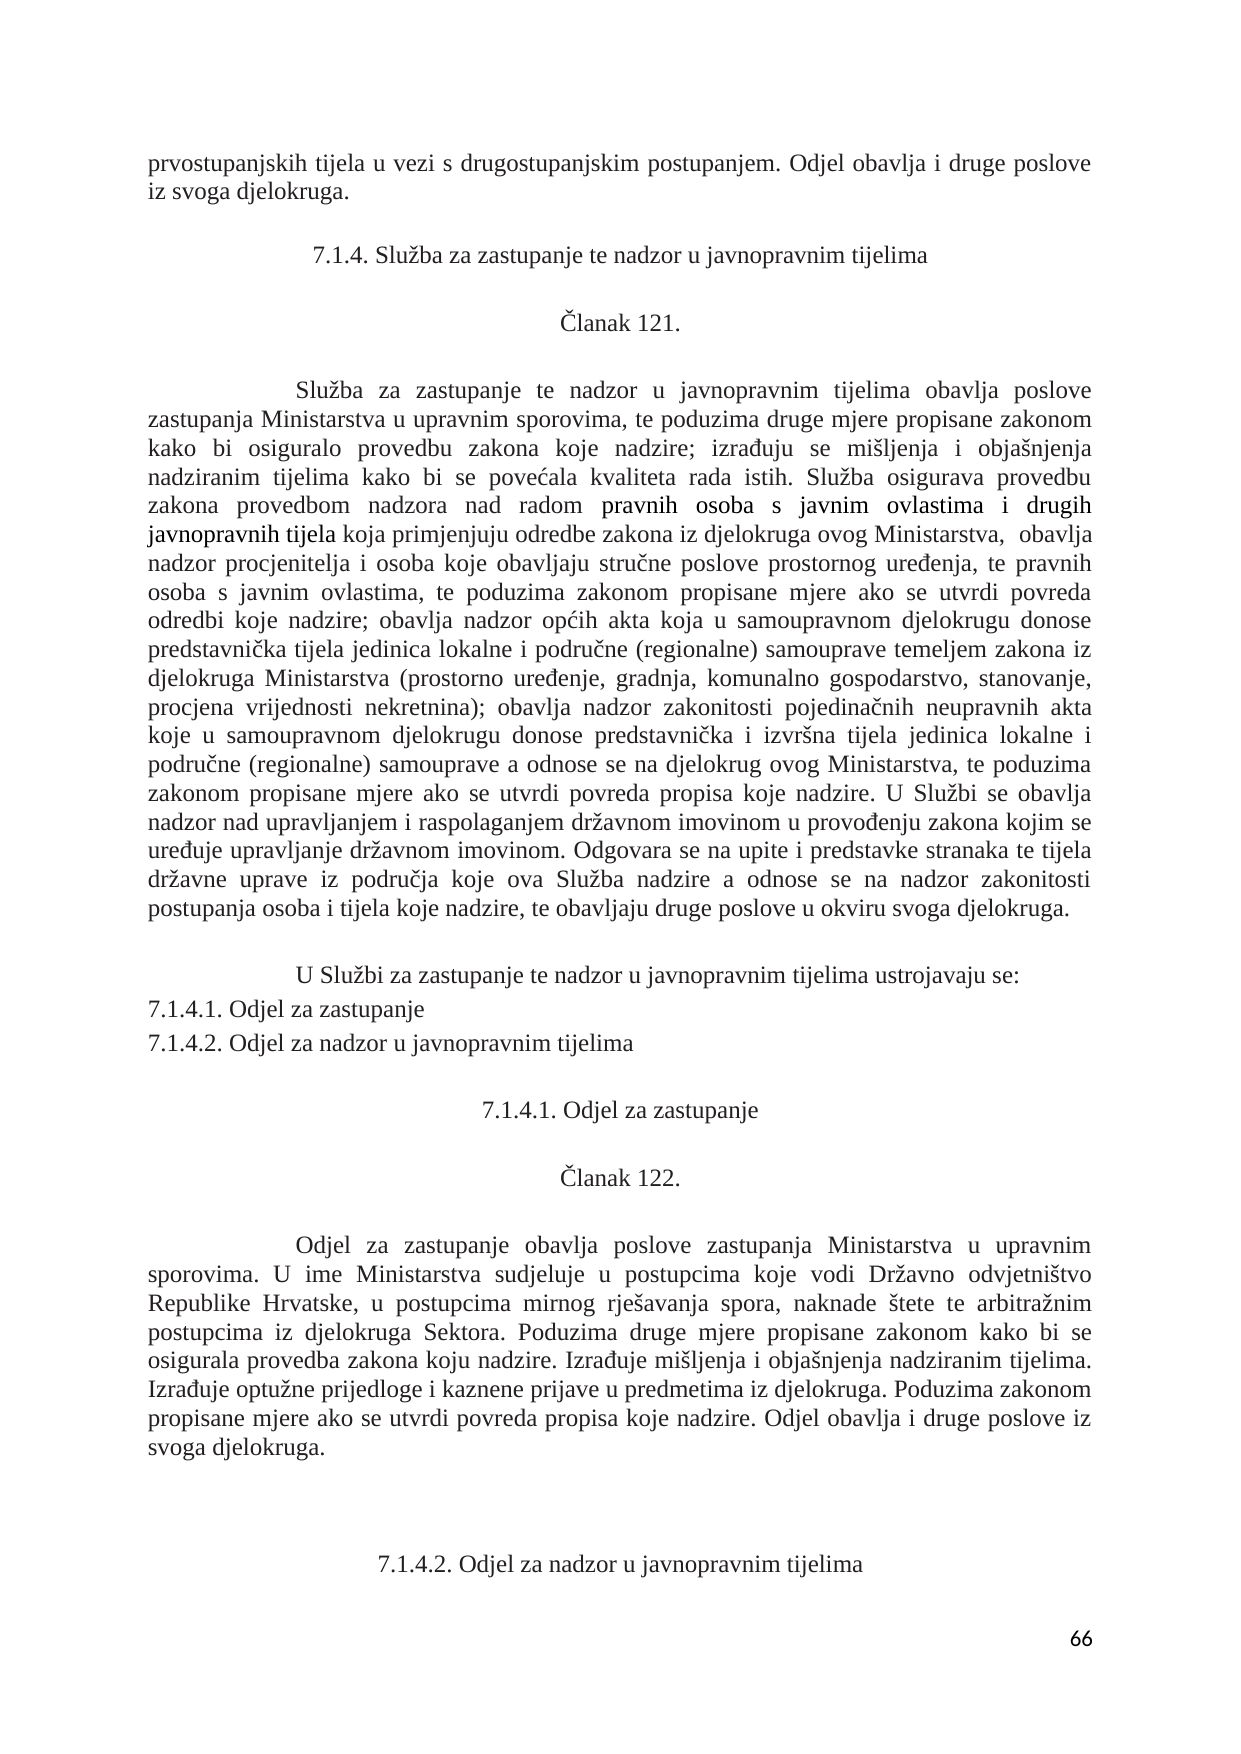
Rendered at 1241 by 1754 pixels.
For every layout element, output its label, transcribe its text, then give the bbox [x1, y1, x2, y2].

text 7.1.4.2. Odjel za nadzor u javnopravnim tijelima [148, 1028, 1093, 1057]
text Članak 122. [148, 1163, 1093, 1192]
text 7.1.4.2. Odjel za nadzor u javnopravnim tijelima [148, 1549, 1093, 1578]
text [148, 148, 1093, 205]
text Članak 121. [148, 308, 1093, 337]
text Odjel za zastupanje obavlja poslove zastupanja Ministarstva u upravnim sporovima. U ime Ministarstva sudjeluje u postupcima koje vodi Državno odvjetništvo Republike Hrvatske, u postupcima mirnog rješavanja spora, naknade štete te arbitražnim postupcima iz djelokruga Sektora. Poduzima druge mjere propisane zakonom kako bi se osigurala provedba zakona koju nadzire. Izrađuje mišljenja i objašnjenja nadziranim tijelima. Izrađuje optužne prijedloge i kaznene prijave u predmetima iz djelokruga. Poduzima zakonom propisane mjere ako se utvrdi povreda propisa koje nadzire. Odjel obavlja i druge poslove iz svoga djelokruga. [148, 1231, 1093, 1461]
text Služba za zastupanje te nadzor u javnopravnim tijelima obavlja poslove zastupanja Ministarstva u upravnim sporovima, te poduzima druge mjere propisane zakonom kako bi osiguralo provedbu zakona koje nadzire; izrađuju se mišljenja i objašnjenja nadziranim tijelima kako bi se povećala kvaliteta rada istih. Služba osigurava provedbu zakona provedbom nadzora nad radom pravnih osoba s javnim ovlastima i drugih javnopravnih tijela koja primjenjuju odredbe zakona iz djelokruga ovog Ministarstva, obavlja nadzor procjenitelja i osoba koje obavljaju stručne poslove prostornog uređenja, te pravnih osoba s javnim ovlastima, te poduzima zakonom propisane mjere ako se utvrdi povreda odredbi koje nadzire; obavlja nadzor općih akta koja u samoupravnom djelokrugu donose predstavnička tijela jedinica lokalne i područne (regionalne) samouprave temeljem zakona iz djelokruga Ministarstva (prostorno uređenje, gradnja, komunalno gospodarstvo, stanovanje, procjena vrijednosti nekretnina); obavlja nadzor zakonitosti pojedinačnih neupravnih akta koje u samoupravnom djelokrugu donose predstavnička i izvršna tijela jedinica lokalne i područne (regionalne) samouprave a odnose se na djelokrug ovog Ministarstva, te poduzima zakonom propisane mjere ako se utvrdi povreda propisa koje nadzire. U Službi se obavlja nadzor nad upravljanjem i raspolaganjem državnom imovinom u provođenju zakona kojim se uređuje upravljanje državnom imovinom. Odgovara se na upite i predstavke stranaka te tijela državne uprave iz područja koje ova Služba nadzire a odnose se na nadzor zakonitosti postupanja osoba i tijela koje nadzire, te obavljaju druge poslove u okviru svoga djelokruga. [148, 376, 1093, 922]
text 7.1.4.1. Odjel za zastupanje [148, 994, 1093, 1023]
text 7.1.4. Služba za zastupanje te nadzor u javnopravnim tijelima [148, 241, 1093, 269]
text 7.1.4.1. Odjel za zastupanje [148, 1096, 1093, 1124]
text U Službi za zastupanje te nadzor u javnopravnim tijelima ustrojavaju se: [148, 961, 1093, 989]
